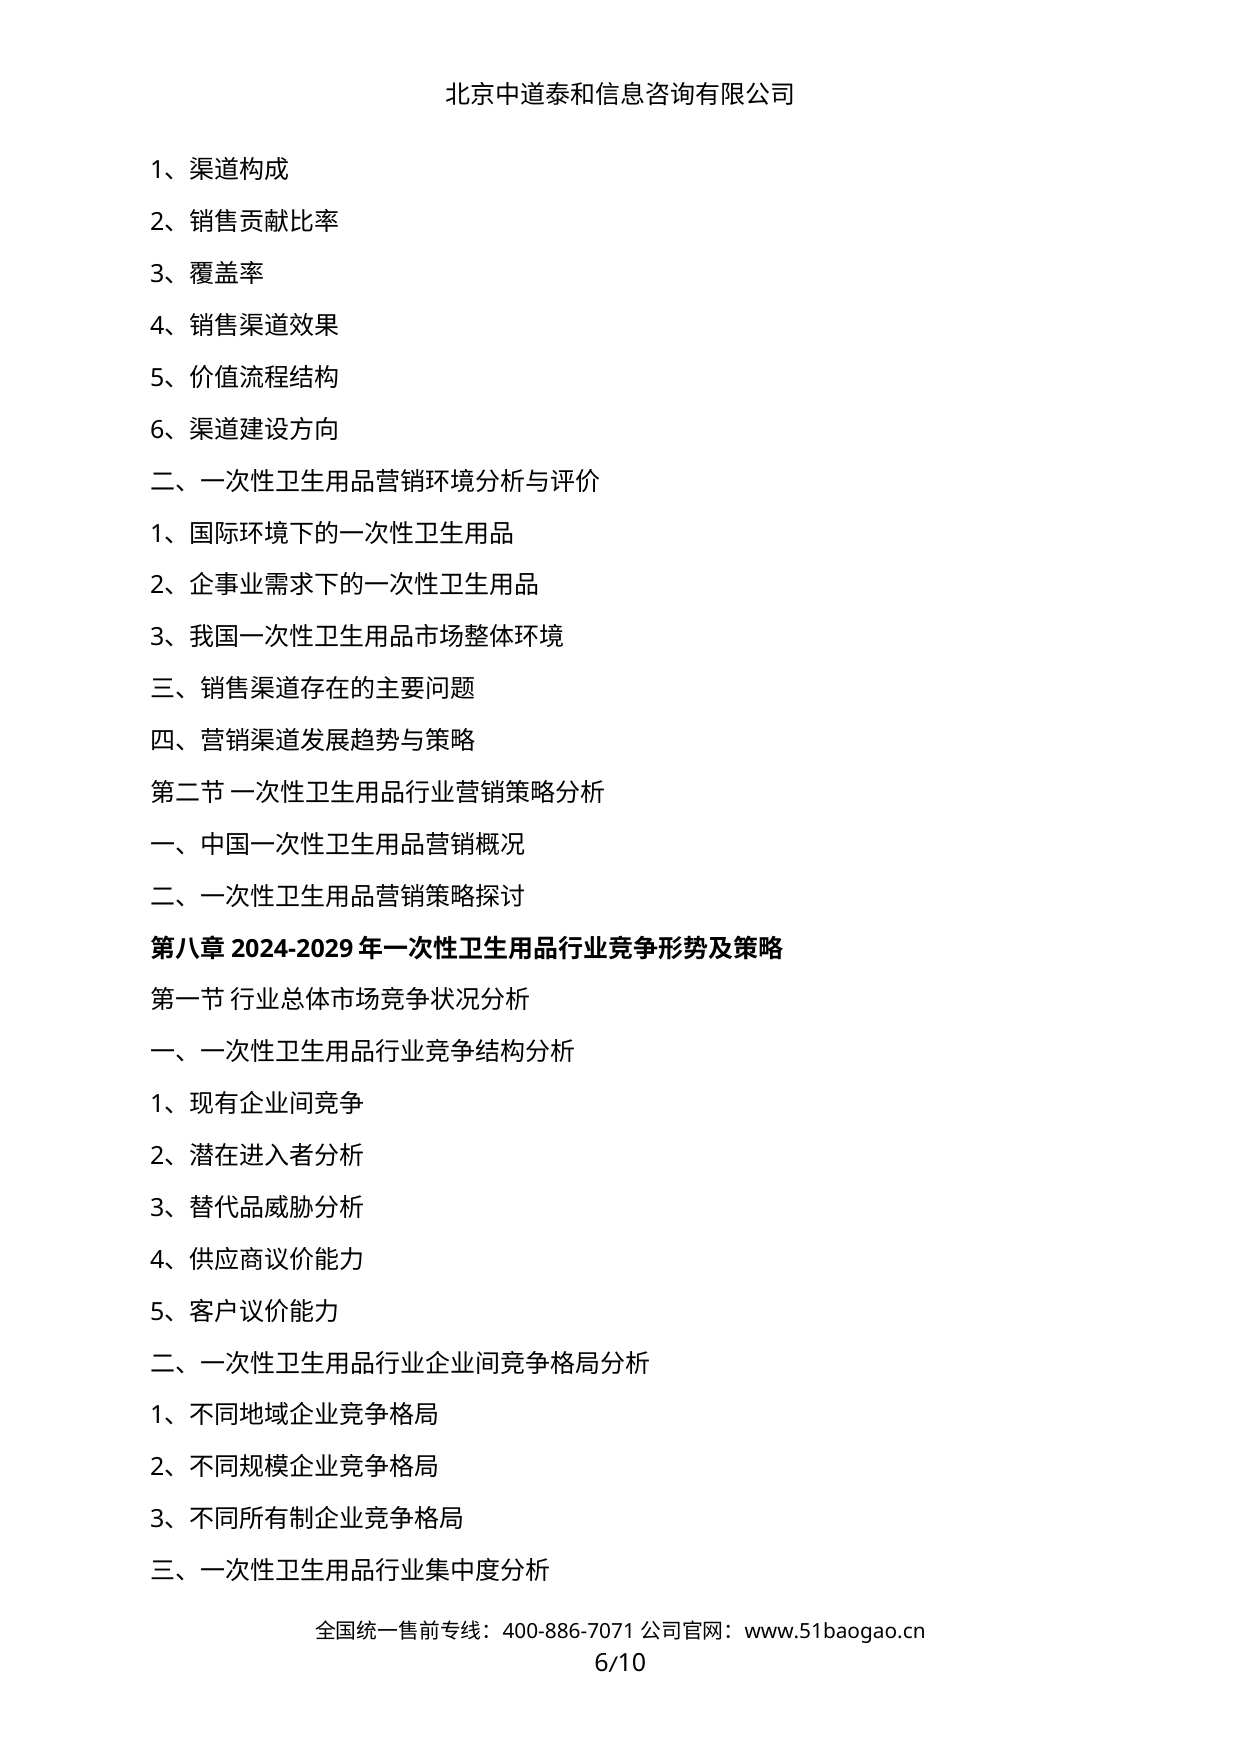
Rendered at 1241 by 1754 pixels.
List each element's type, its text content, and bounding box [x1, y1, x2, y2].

text 2、企事业需求下的一次性卫生用品 [150, 565, 1090, 601]
text 4、销售渠道效果 [150, 306, 1090, 342]
text 3、覆盖率 [150, 254, 1090, 290]
text 2、销售贡献比率 [150, 202, 1090, 238]
text 第一节 行业总体市场竞争状况分析 [150, 980, 1090, 1016]
text 4、供应商议价能力 [150, 1239, 1090, 1276]
text 5、客户议价能力 [150, 1291, 1090, 1327]
text 1、国际环境下的一次性卫生用品 [150, 513, 1090, 549]
text 6、渠道建设方向 [150, 409, 1090, 446]
text 第二节 一次性卫生用品行业营销策略分析 [150, 772, 1090, 809]
text 2、潜在进入者分析 [150, 1136, 1090, 1172]
text 一、中国一次性卫生用品营销概况 [150, 824, 1090, 861]
text 1、现有企业间竞争 [150, 1084, 1090, 1120]
text 三、一次性卫生用品行业集中度分析 [150, 1551, 1090, 1587]
text 二、一次性卫生用品营销环境分析与评价 [150, 461, 1090, 497]
text 1、渠道构成 [150, 150, 1090, 186]
text 2、不同规模企业竞争格局 [150, 1447, 1090, 1483]
text 5、价值流程结构 [150, 357, 1090, 394]
text 二、一次性卫生用品行业企业间竞争格局分析 [150, 1343, 1090, 1379]
text 1、不同地域企业竞争格局 [150, 1395, 1090, 1431]
text 二、一次性卫生用品营销策略探讨 [150, 876, 1090, 912]
text 3、我国一次性卫生用品市场整体环境 [150, 617, 1090, 653]
text 3、替代品威胁分析 [150, 1187, 1090, 1224]
text 四、营销渠道发展趋势与策略 [150, 721, 1090, 757]
text 一、一次性卫生用品行业竞争结构分析 [150, 1032, 1090, 1068]
text 3、不同所有制企业竞争格局 [150, 1499, 1090, 1535]
text 第八章 2024-2029年一次性卫生用品行业竞争形势及策略 [150, 928, 1090, 964]
text 三、销售渠道存在的主要问题 [150, 669, 1090, 705]
